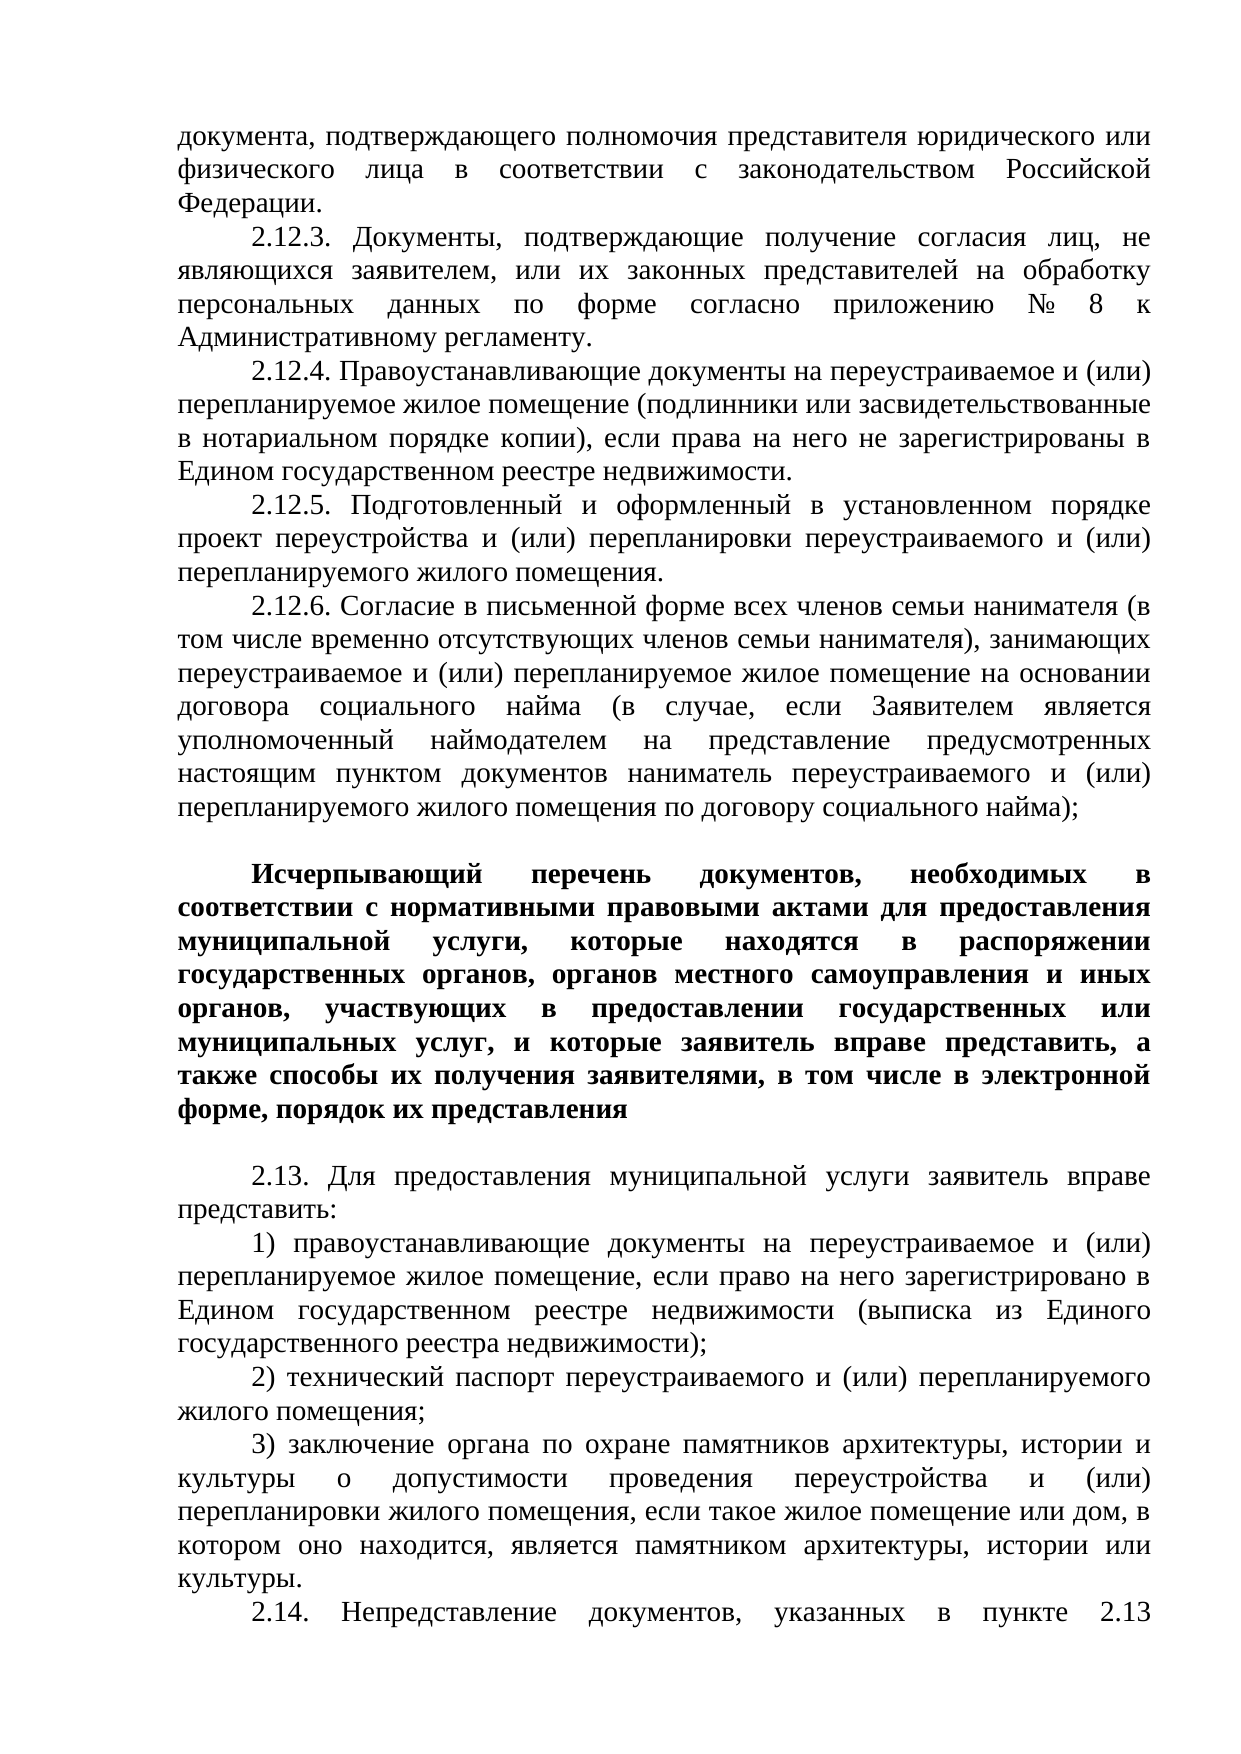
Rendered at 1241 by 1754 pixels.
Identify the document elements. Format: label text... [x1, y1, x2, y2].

text Исчерпывающий перечень документов, необходимых в соответствии с нормативными правовыми актами для предоставления муниципальной услуги, которые находятся в распоряжении государственных органов, органов местного самоуправления и иных органов, участвующих в предоставлении государственных или муниципальных услуг, и которые заявитель вправе представить, а также способы их получения заявителями, в том числе в электронной форме, порядок их представления [177, 856, 1152, 1124]
text 2.12.5. Подготовленный и оформленный в установленном порядке проект переустройства и (или) перепланировки переустраиваемого и (или) перепланируемого жилого помещения. [177, 487, 1152, 588]
text 2.12.3. Документы, подтверждающие получение согласия лиц, не являющихся заявителем, или их законных представителей на обработку персональных данных по форме согласно приложению № 8 к Административному регламенту. [177, 219, 1152, 353]
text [177, 1594, 1152, 1627]
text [177, 118, 1152, 219]
text 1) правоустанавливающие документы на переустраиваемое и (или) перепланируемое жилое помещение, если право на него зарегистрировано в Едином государственном реестре недвижимости (выписка из Единого государственного реестра недвижимости); [177, 1225, 1152, 1359]
text 2.12.6. Согласие в письменной форме всех членов семьи нанимателя (в том числе временно отсутствующих членов семьи нанимателя), занимающих переустраиваемое и (или) перепланируемое жилое помещение на основании договора социального найма (в случае, если Заявителем является уполномоченный наймодателем на представление предусмотренных настоящим пунктом документов наниматель переустраиваемого и (или) перепланируемого жилого помещения по договору социального найма); [177, 588, 1152, 822]
text 2.13. Для предоставления муниципальной услуги заявитель вправе представить: [177, 1158, 1152, 1225]
text 2.12.4. Правоустанавливающие документы на переустраиваемое и (или) перепланируемое жилое помещение (подлинники или засвидетельствованные в нотариальном порядке копии), если права на него не зарегистрированы в Едином государственном реестре недвижимости. [177, 353, 1152, 487]
text 2) технический паспорт переустраиваемого и (или) перепланируемого жилого помещения; [177, 1359, 1152, 1426]
text 3) заключение органа по охране памятников архитектуры, истории и культуры о допустимости проведения переустройства и (или) перепланировки жилого помещения, если такое жилое помещение или дом, в котором оно находится, является памятником архитектуры, истории или культуры. [177, 1426, 1152, 1594]
